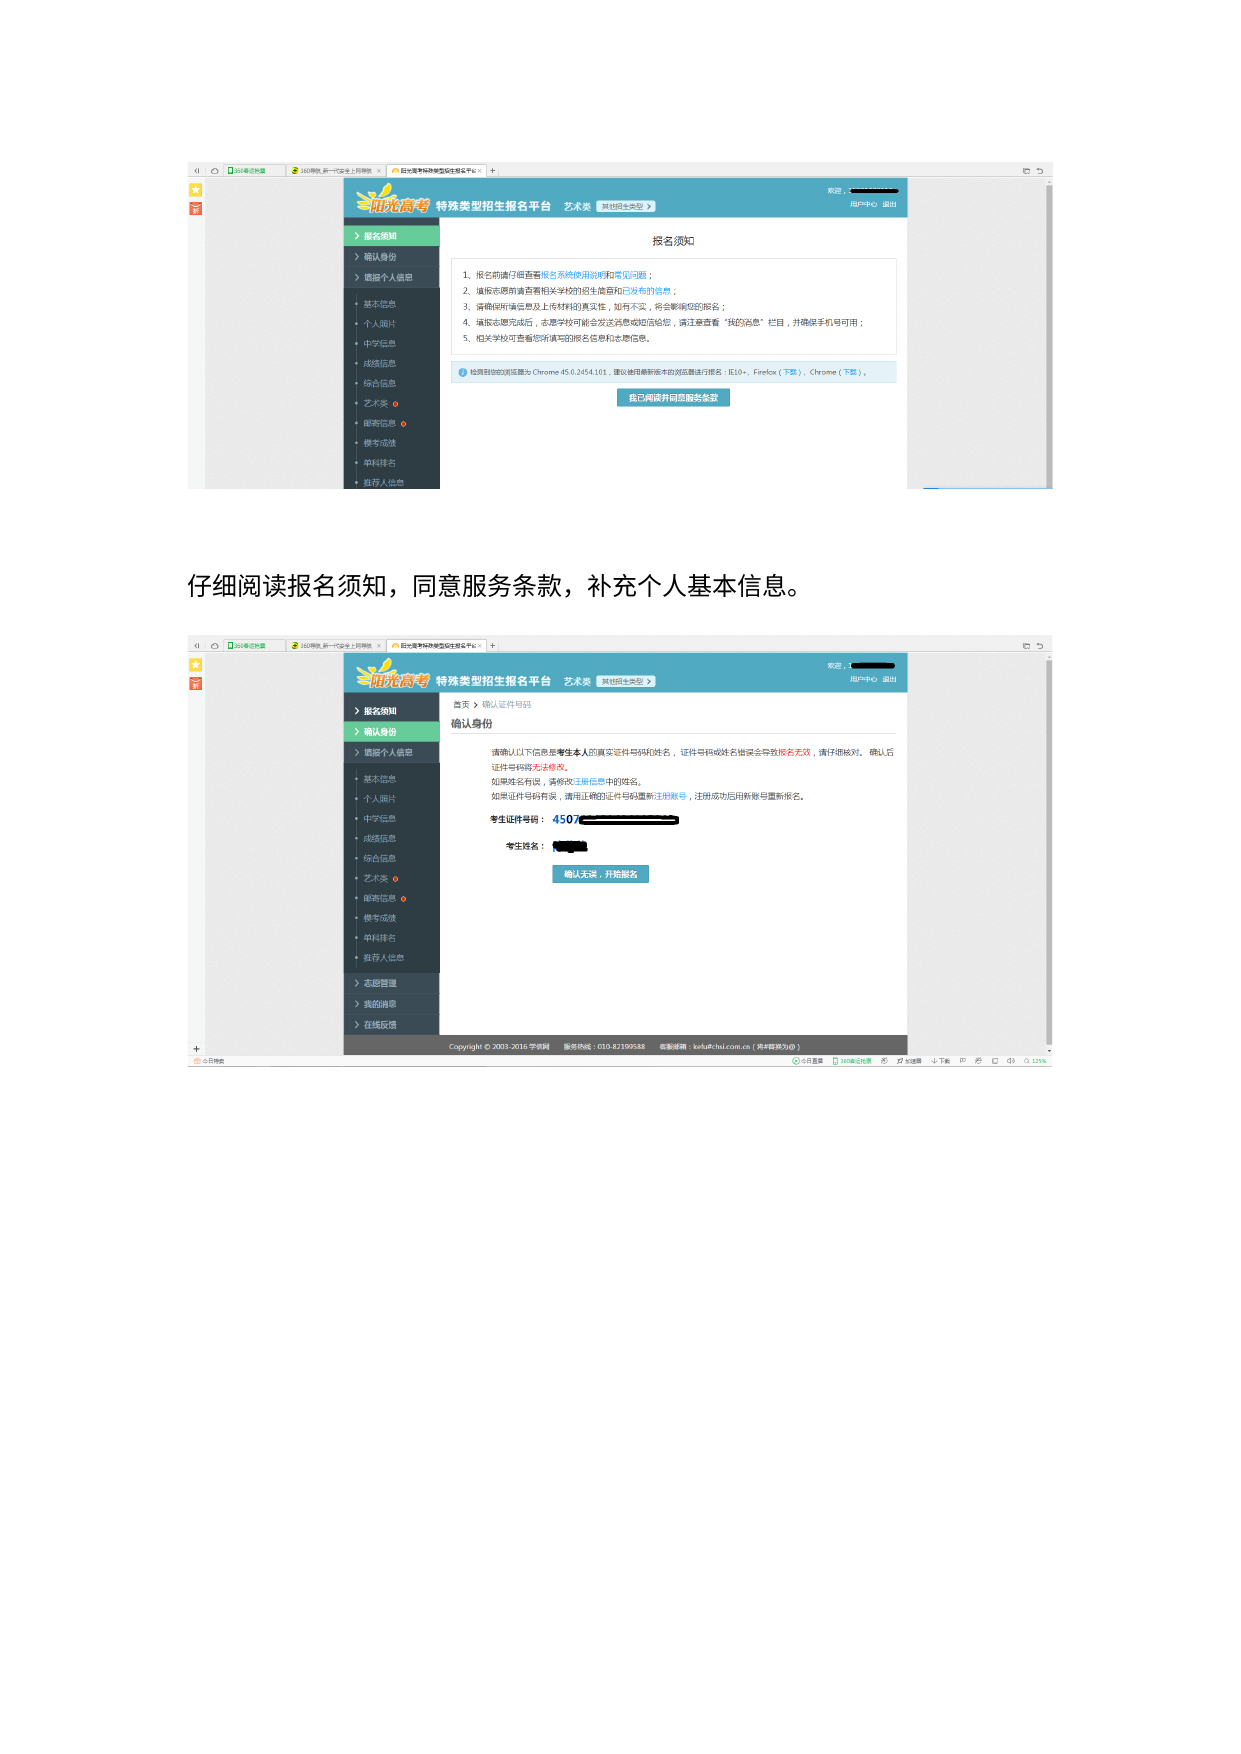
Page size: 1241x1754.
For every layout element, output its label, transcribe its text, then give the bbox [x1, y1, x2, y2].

picture [187, 635, 1053, 1067]
text 仔细阅读报名须知，同意服务条款，补充个人基本信息。 [187, 489, 1053, 617]
picture [187, 162, 1053, 489]
